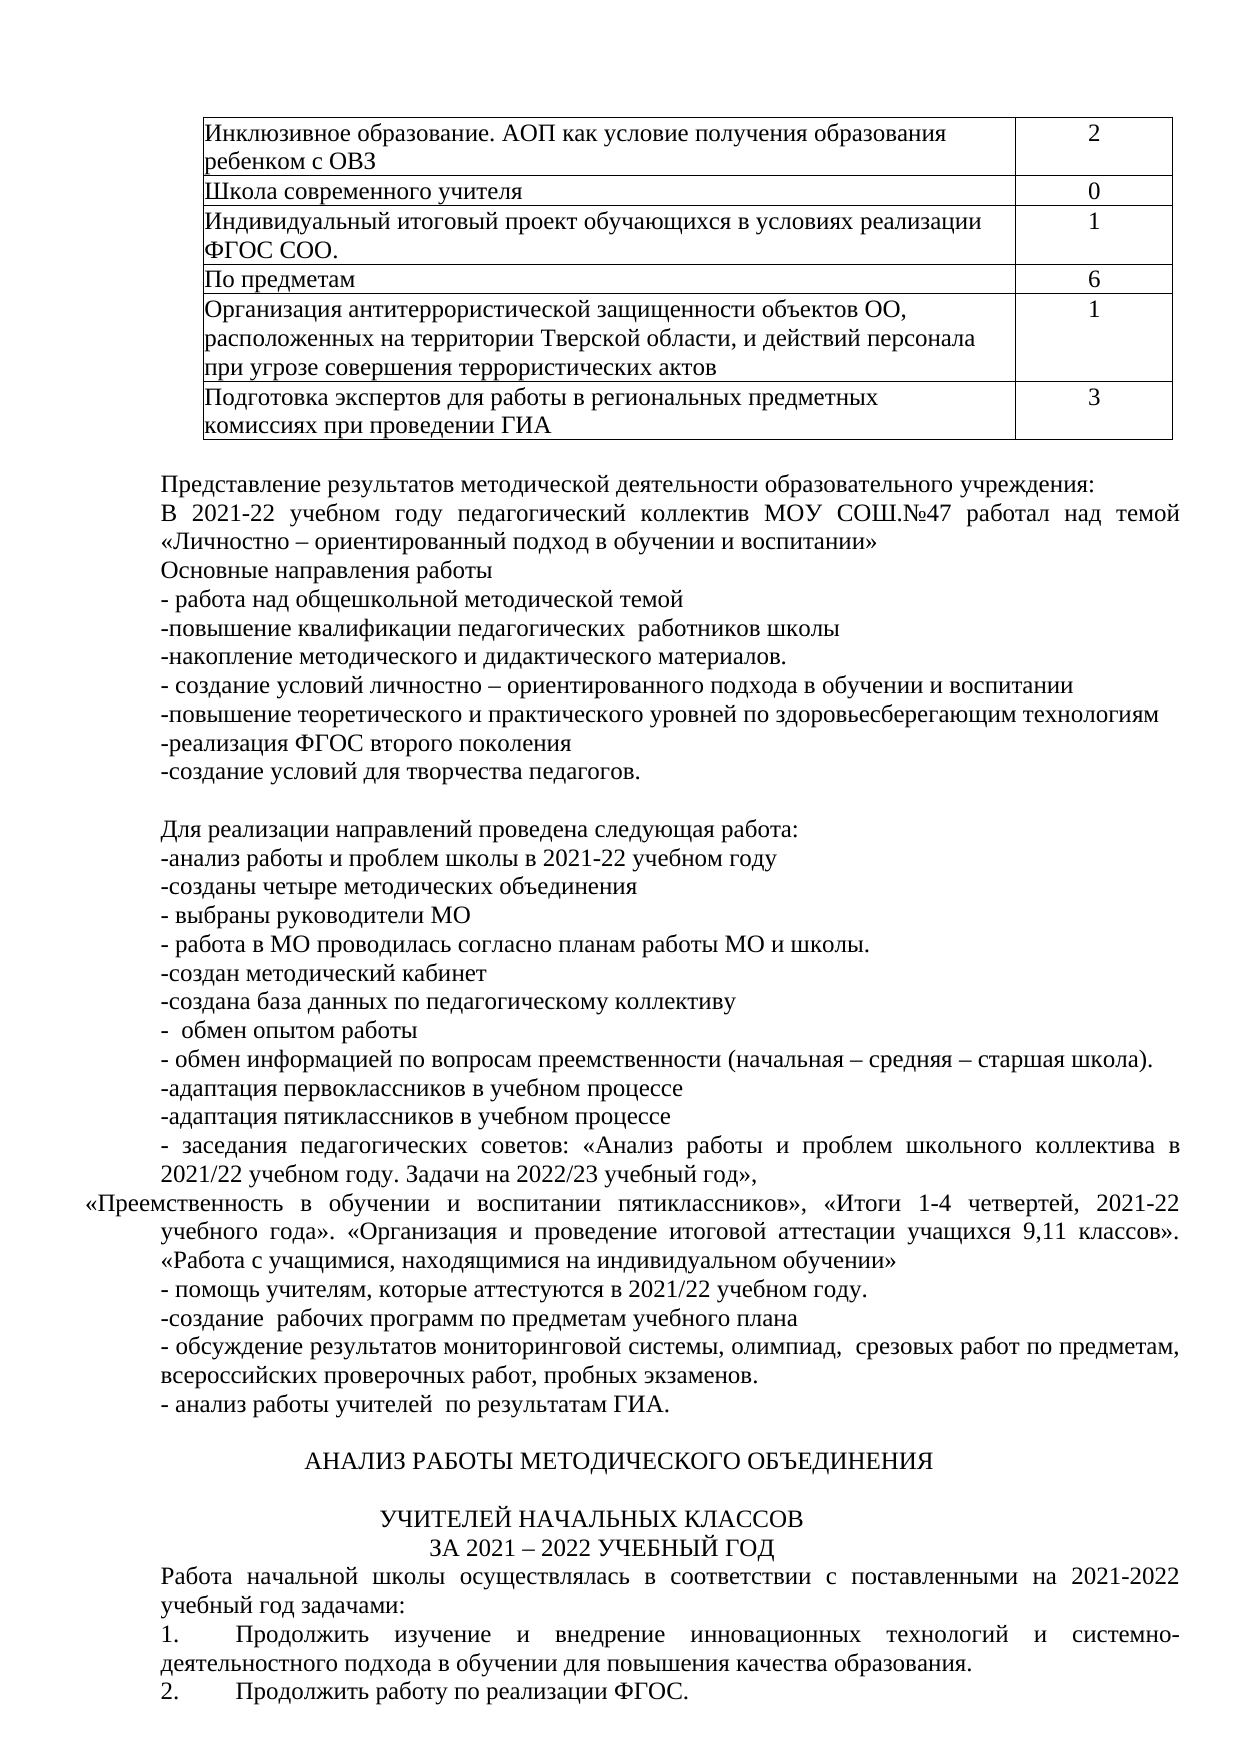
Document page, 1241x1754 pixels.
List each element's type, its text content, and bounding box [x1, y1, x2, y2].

text Работа начальной школы осуществлялась в соответствии с поставленными на 2021-2022 учебный год задачами: [160, 1561, 1181, 1619]
text -анализ работы и проблем школы в 2021-22 учебном году [160, 843, 1181, 871]
table_cell 1 [1016, 294, 1172, 381]
table_cell Школа современного учителя [204, 176, 1015, 205]
text - обмен информацией по вопросам преемственности (начальная – средняя – старшая школа). [160, 1044, 1181, 1073]
text -повышение квалификации педагогических работников школы [160, 613, 1181, 641]
table_cell Подготовка экспертов для работы в региональных предметных комиссиях при проведении ГИА [204, 382, 1015, 439]
table_cell 0 [1016, 176, 1172, 205]
table_cell 6 [1016, 265, 1172, 293]
table_cell 1 [1016, 206, 1172, 263]
text - обсуждение результатов мониторинговой системы, олимпиад, срезовых работ по предметам, всероссийских проверочных работ, пробных экзаменов. [160, 1331, 1181, 1389]
text -повышение теоретического и практического уровней по здоровьесберегающим технологиям [160, 699, 1181, 728]
text -создана база данных по педагогическому коллективу [160, 986, 1181, 1015]
text В 2021-22 учебном году педагогический коллектив МОУ СОШ.№47 работал над темой «Личностно – ориентированный подход в обучении и воспитании» [160, 498, 1181, 555]
text 2. Продолжить работу по реализации ФГОС. [160, 1676, 1181, 1705]
text Представление результатов методической деятельности образовательного учреждения: [160, 469, 1181, 498]
table_cell 3 [1016, 382, 1172, 439]
text -создание условий для творчества педагогов. [160, 756, 1181, 785]
text - создание условий личностно – ориентированного подхода в обучении и воспитании [160, 670, 1181, 699]
text -адаптация первоклассников в учебном процессе [160, 1073, 1181, 1101]
text Основные направления работы [160, 555, 1181, 584]
table_cell Организация антитеррористической защищенности объектов ОО, расположенных на территории Тверской области, и действий персонала при угрозе совершения террористических актов [204, 294, 1015, 381]
text «Преемственность в обучении и воспитании пятиклассников», «Итоги 1-4 четвертей, 2021-22 учебного года». «Организация и проведение итоговой аттестации учащихся 9,11 классов». «Работа с учащимися, находящимися на индивидуальном обучении» [85, 1188, 1181, 1274]
text - заседания педагогических советов: «Анализ работы и проблем школьного коллектива в 2021/22 учебном году. Задачи на 2022/23 учебный год», [160, 1130, 1181, 1188]
text - помощь учителям, которые аттестуются в 2021/22 учебном году. [160, 1274, 1181, 1303]
text 1. Продолжить изучение и внедрение инновационных технологий и системно-деятельностного подхода в обучении для повышения качества образования. [160, 1619, 1181, 1676]
table_header Инклюзивное образование. АОП как условие получения образования ребенком с ОВЗ [204, 118, 1015, 175]
text - работа над общешкольной методической темой [160, 584, 1181, 613]
text Для реализации направлений проведена следующая работа: [160, 814, 1181, 843]
text -накопление методического и дидактического материалов. [160, 641, 1181, 670]
table_cell По предметам [204, 265, 1015, 293]
table_header 2 [1016, 118, 1172, 175]
text ЗА 2021 – 2022 УЧЕБНЫЙ ГОД [160, 1533, 1181, 1561]
text -адаптация пятиклассников в учебном процессе [160, 1101, 1181, 1130]
text - анализ работы учителей по результатам ГИА. [160, 1389, 1181, 1418]
table_cell Индивидуальный итоговый проект обучающихся в условиях реализации ФГОС СОО. [204, 206, 1015, 263]
text УЧИТЕЛЕЙ НАЧАЛЬНЫХ КЛАССОВ [160, 1504, 1181, 1533]
text - выбраны руководители МО [160, 900, 1181, 929]
text АНАЛИЗ РАБОТЫ МЕТОДИЧЕСКОГО ОБЪЕДИНЕНИЯ [160, 1446, 1181, 1475]
text -созданы четыре методических объединения [160, 871, 1181, 900]
text - работа в МО проводилась согласно планам работы МО и школы. [160, 929, 1181, 958]
text -создание рабочих программ по предметам учебного плана [160, 1303, 1181, 1331]
text -создан методический кабинет [160, 958, 1181, 986]
text -реализация ФГОС второго поколения [160, 728, 1181, 756]
text - обмен опытом работы [160, 1015, 1181, 1044]
